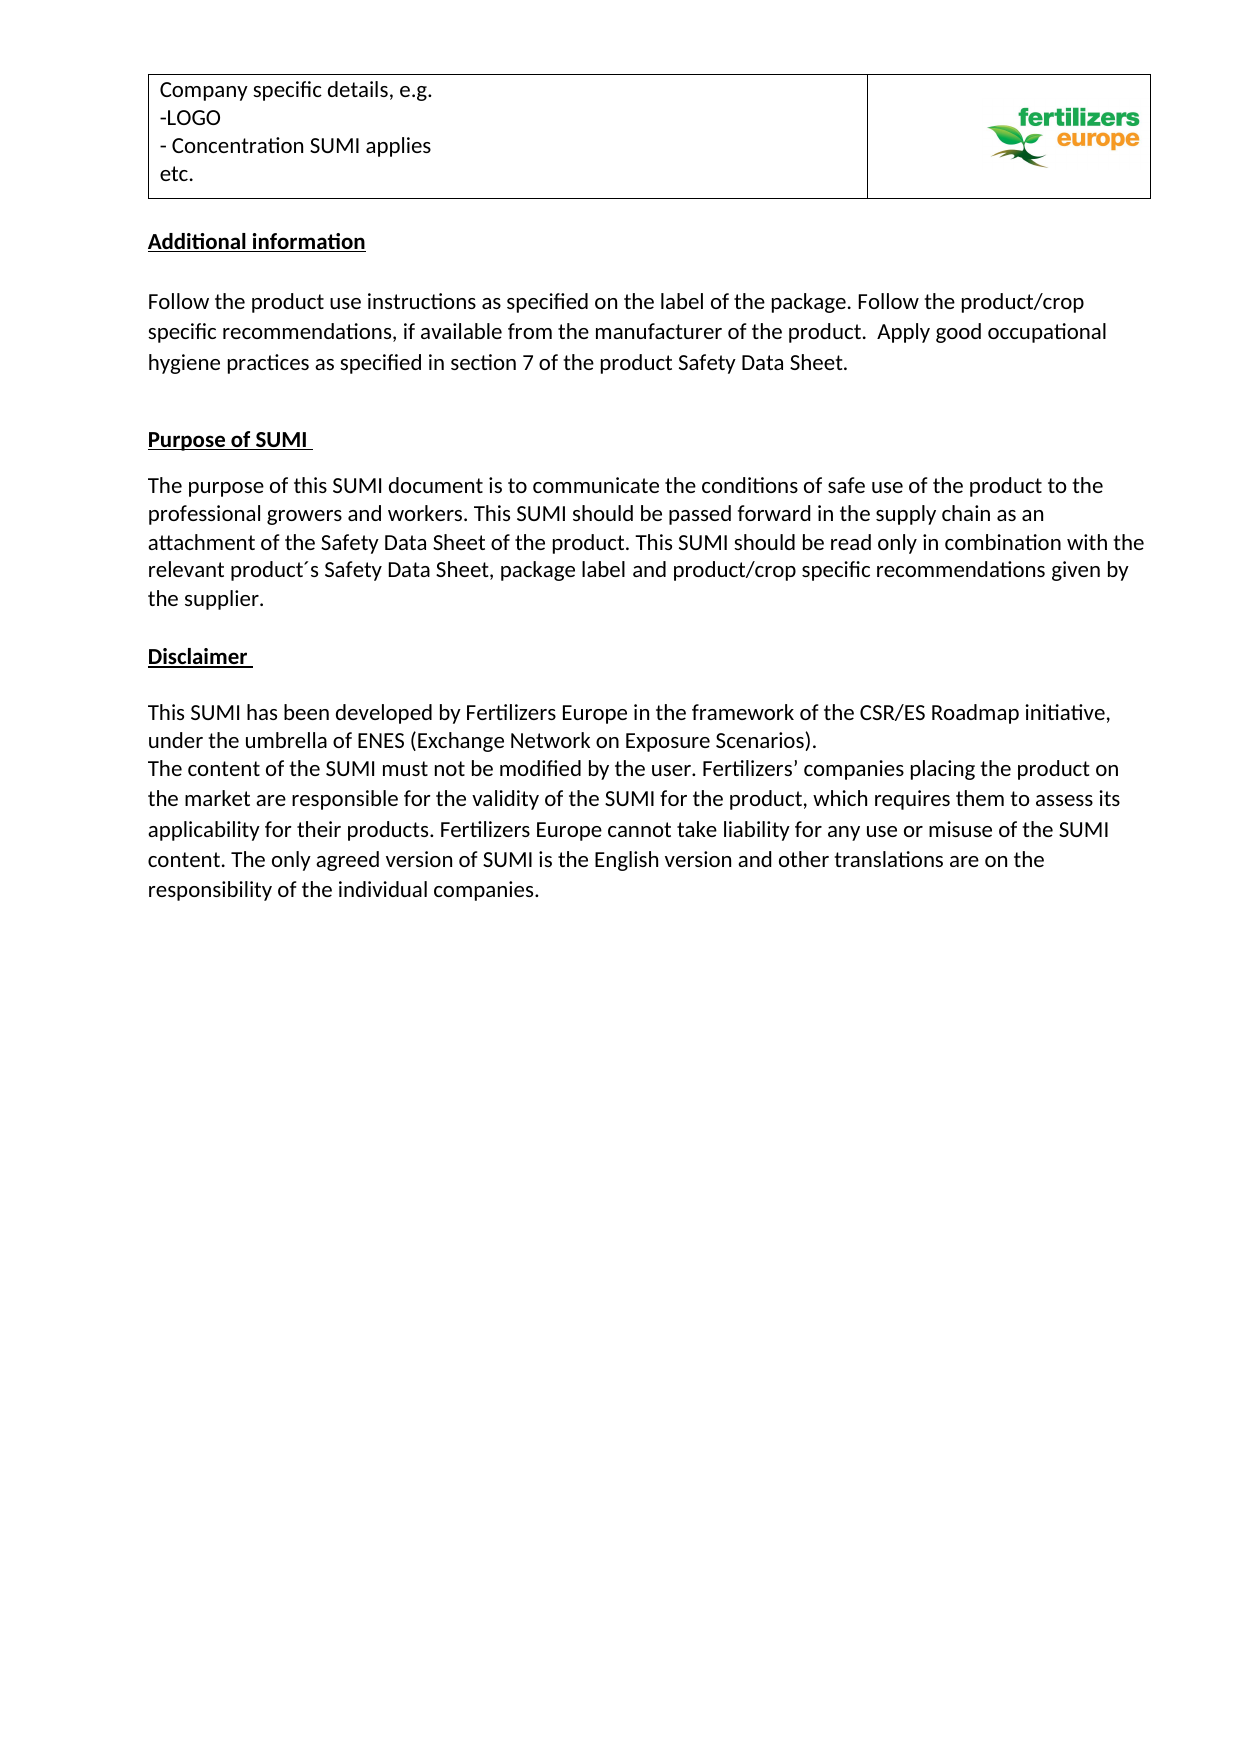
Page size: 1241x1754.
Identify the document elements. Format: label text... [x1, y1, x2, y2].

text Disclaimer [148, 642, 1152, 670]
picture [982, 98, 1150, 170]
text Purpose of SUMI [148, 425, 1152, 453]
text This SUMI has been developed by Fertilizers Europe in the framework of the CSR/ES Roadmap initiative, under the umbrella of ENES (Exchange Network on Exposure Scenarios). [148, 698, 1152, 754]
text The content of the SUMI must not be modified by the user. Fertilizers’ companies placing the product on the market are responsible for the validity of the SUMI for the product, which requires them to assess its applicability for their products. Fertilizers Europe cannot take liability for any use or misuse of the SUMI content. The only agreed version of SUMI is the English version and other translations are on the responsibility of the individual companies. [148, 754, 1152, 903]
text Additional information Follow the product use instructions as specified on the label of the package. Follow the product/crop specific recommendations, if available from the manufacturer of the product. Apply good occupational hygiene practices as specified in section 7 of the product Safety Data Sheet. [148, 227, 1152, 406]
text The purpose of this SUMI document is to communicate the conditions of safe use of the product to the professional growers and workers. This SUMI should be passed forward in the supply chain as an attachment of the Safety Data Sheet of the product. This SUMI should be read only in combination with the relevant product´s Safety Data Sheet, package label and product/crop specific recommendations given by the supplier. [148, 472, 1152, 642]
